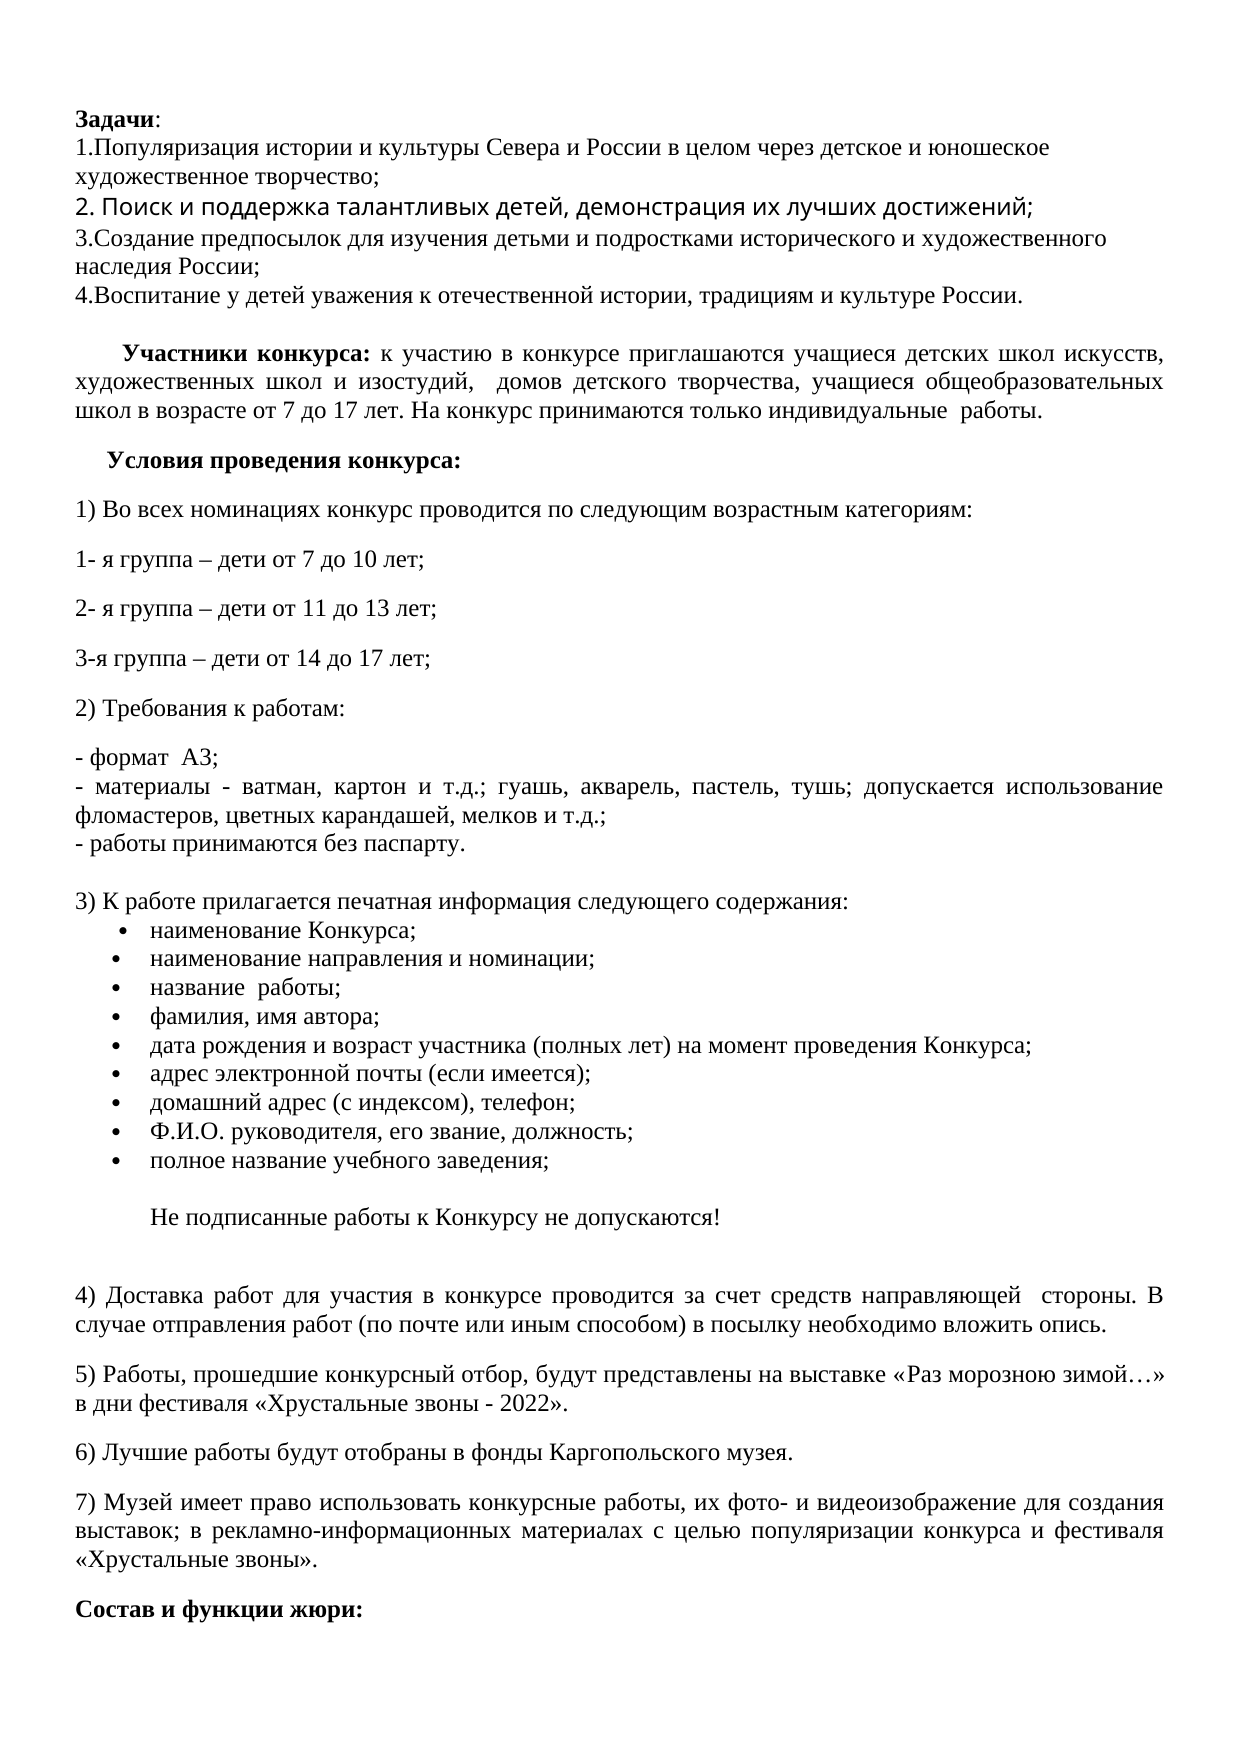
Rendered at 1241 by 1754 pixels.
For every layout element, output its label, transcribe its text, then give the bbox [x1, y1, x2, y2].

list адрес электронной почты (если имеется); [112, 1058, 1165, 1087]
text - работы принимаются без паспарту. [75, 828, 1165, 857]
list дата рождения и возраст участника (полных лет) на момент проведения Конкурса; [112, 1030, 1165, 1058]
text 1- я группа – дети от 7 до 10 лет; [75, 544, 1165, 573]
text 1.Популяризация истории и культуры Севера и России в целом через детское и юношеское художественное творчество; [75, 132, 1165, 190]
text 3.Создание предпосылок для изучения детьми и подростками исторического и художественного наследия России; [75, 223, 1165, 280]
text Участники конкурса: к участию в конкурсе приглашаются учащиеся детских школ искусств, художественных школ и изостудий, домов детского творчества, учащиеся общеобразовательных школ в возрасте от 7 до 17 лет. На конкурс принимаются только индивидуальные работы. [75, 338, 1165, 424]
text Задачи: [75, 104, 1165, 132]
text 5) Работы, прошедшие конкурсный отбор, будут представлены на выставке «Раз морозною зимой…» в дни фестиваля «Хрустальные звоны - 2022». [75, 1359, 1165, 1416]
text 6) Лучшие работы будут отобраны в фонды Каргопольского музея. [75, 1437, 1165, 1466]
list наименование направления и номинации; [112, 943, 1165, 972]
text 7) Музей имеет право использовать конкурсные работы, их фото- и видеоизображение для создания выставок; в рекламно-информационных материалах с целью популяризации конкурса и фестиваля «Хрустальные звоны». [75, 1487, 1165, 1573]
text 2) Требования к работам: [75, 693, 1165, 721]
list название работы; [112, 972, 1165, 1001]
text 4) Доставка работ для участия в конкурсе проводится за счет средств направляющей стороны. В случае отправления работ (по почте или иным способом) в посылку необходимо вложить опись. [75, 1281, 1165, 1338]
text 2- я группа – дети от 11 до 13 лет; [75, 593, 1165, 622]
text - материалы - ватман, картон и т.д.; гуашь, акварель, пастель, тушь; допускается использование фломастеров, цветных карандашей, мелков и т.д.; [75, 771, 1165, 828]
text Условия проведения конкурса: [75, 445, 1165, 473]
text 4.Воспитание у детей уважения к отечественной истории, традициям и культуре России. [75, 280, 1165, 309]
text 1) Во всех номинациях конкурс проводится по следующим возрастным категориям: [75, 494, 1165, 523]
list домашний адрес (с индексом), телефон; [112, 1087, 1165, 1116]
text Состав и функции жюри: [75, 1594, 1165, 1623]
text 3-я группа – дети от 14 до 17 лет; [75, 643, 1165, 672]
text 2. Поиск и поддержка талантливых детей, демонстрация их лучших достижений; [75, 190, 1165, 223]
list Ф.И.О. руководителя, его звание, должность; [112, 1116, 1165, 1145]
text Не подписанные работы к Конкурсу не допускаются! [150, 1202, 1165, 1231]
list фамилия, имя автора; [112, 1001, 1165, 1030]
text - формат А3; [75, 742, 1165, 771]
list наименование Конкурса; [75, 915, 1165, 943]
text 3) К работе прилагается печатная информация следующего содержания: [75, 886, 1165, 915]
list полное название учебного заведения; [112, 1145, 1165, 1173]
